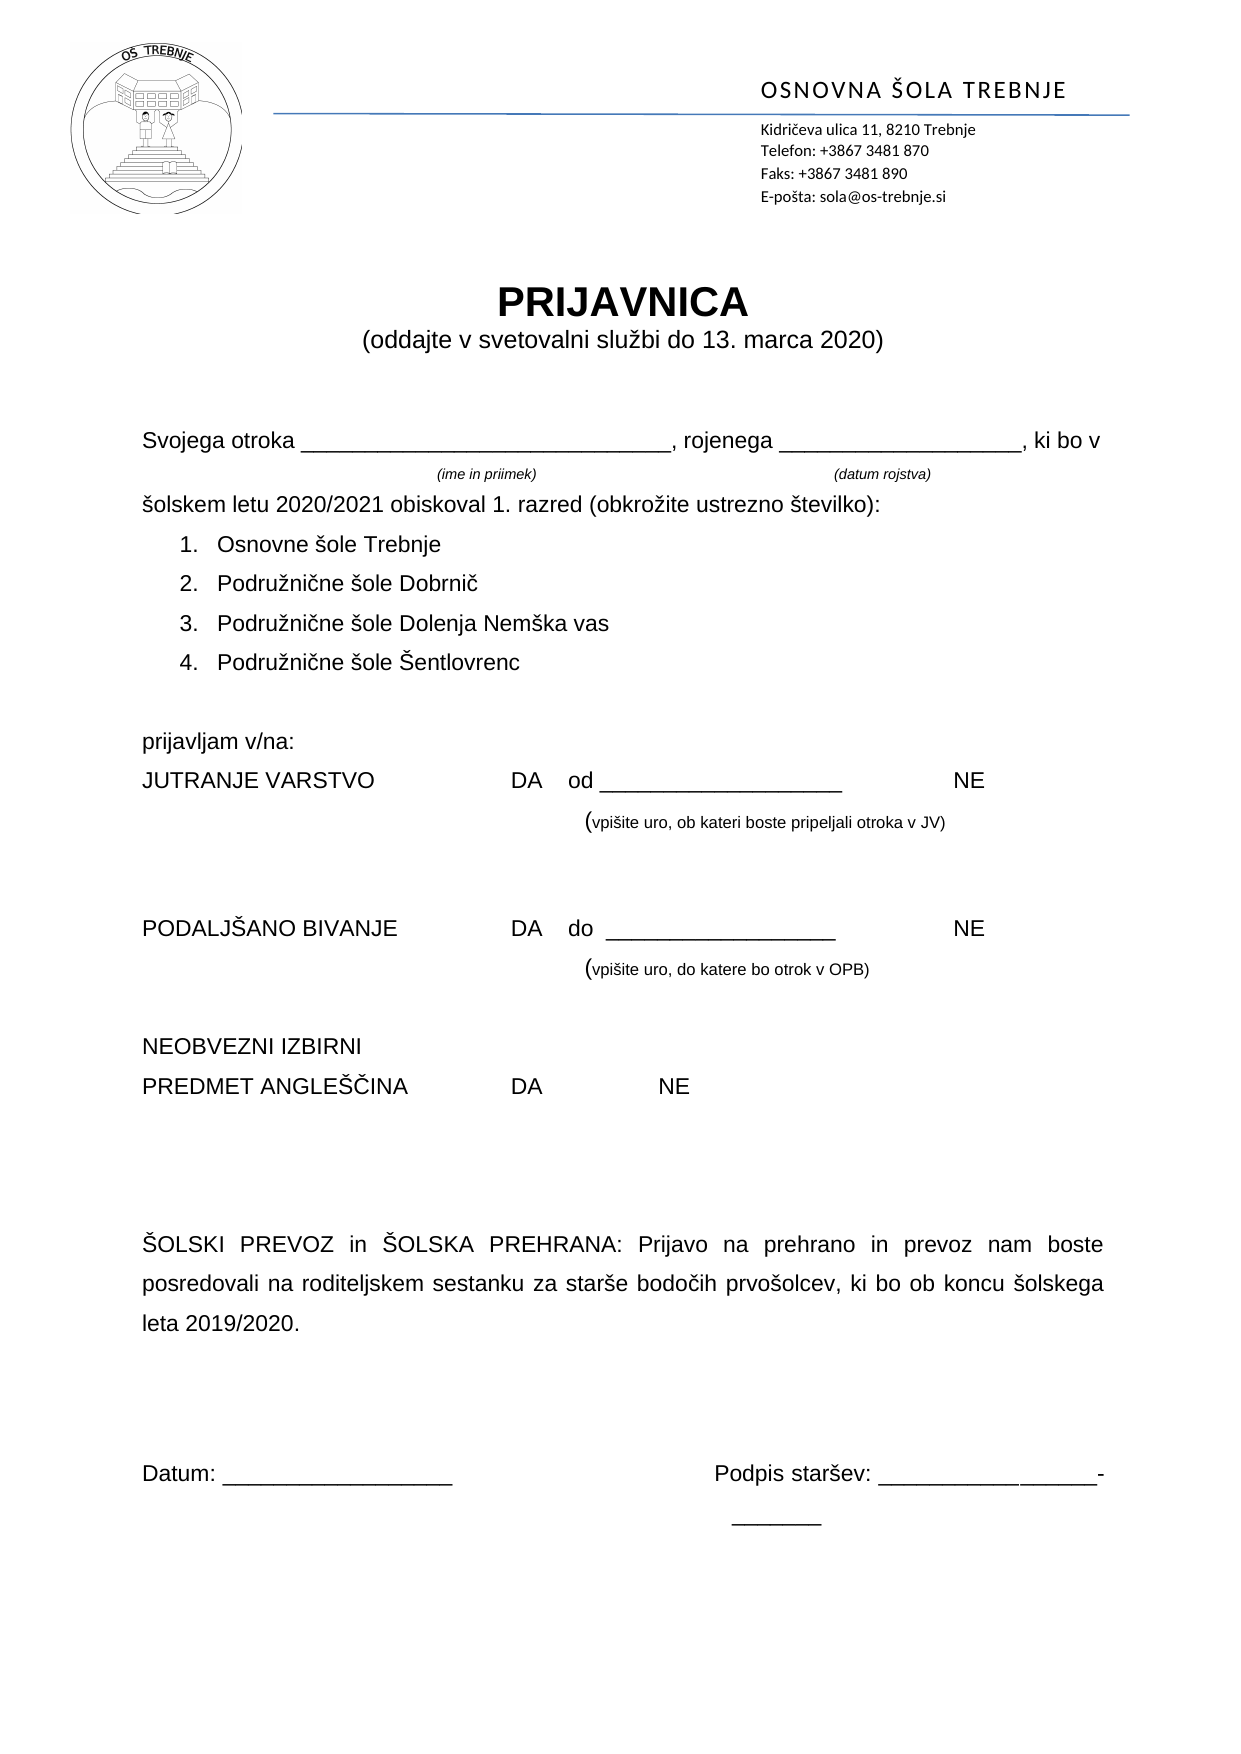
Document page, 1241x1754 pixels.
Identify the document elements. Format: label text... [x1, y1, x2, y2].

text (oddajte v svetovalni službi do 13. marca 2020) [142, 325, 1104, 353]
list Podružnične šole Dolenja Nemška vas [179, 609, 1104, 636]
text (vpišite uro, do katere bo otrok v OPB) [142, 954, 1104, 981]
text (vpišite uro, ob kateri boste pripeljali otroka v JV) [584, 807, 1104, 833]
list Podružnične šole Šentlovrenc [179, 649, 1104, 675]
text ŠOLSKI PREVOZ in ŠOLSKA PREHRANA: Prijavo na prehrano in prevoz nam boste posredovali na roditeljskem sestanku za starše bodočih prvošolcev, ki bo ob koncu šolskega leta 2019/2020. [142, 1231, 1104, 1336]
text šolskem letu 2020/2021 obiskoval 1. razred (obkrožite ustrezno številko): [142, 491, 1104, 517]
picture [70, 42, 242, 214]
list Osnovne šole Trebnje [179, 531, 1104, 557]
text NEOBVEZNI IZBIRNI [142, 1033, 1104, 1059]
text PRIJAVNICA [142, 277, 1104, 325]
text JUTRANJE VARSTVO DA od ___________________ NE [142, 767, 1104, 794]
text Svojega otroka _____________________________, rojenega ___________________, ki bo v [142, 427, 1104, 453]
list Podružnične šole Dobrnič [179, 570, 1104, 596]
text PREDMET ANGLEŠČINA DA NE [142, 1073, 1104, 1099]
text Datum: __________________ Podpis staršev: ________________________ [142, 1460, 1104, 1526]
text PODALJŠANO BIVANJE DA do __________________ NE [142, 915, 1104, 941]
text (ime in priimek) (datum rojstva) [363, 466, 1104, 483]
text prijavljam v/na: [142, 728, 1104, 754]
